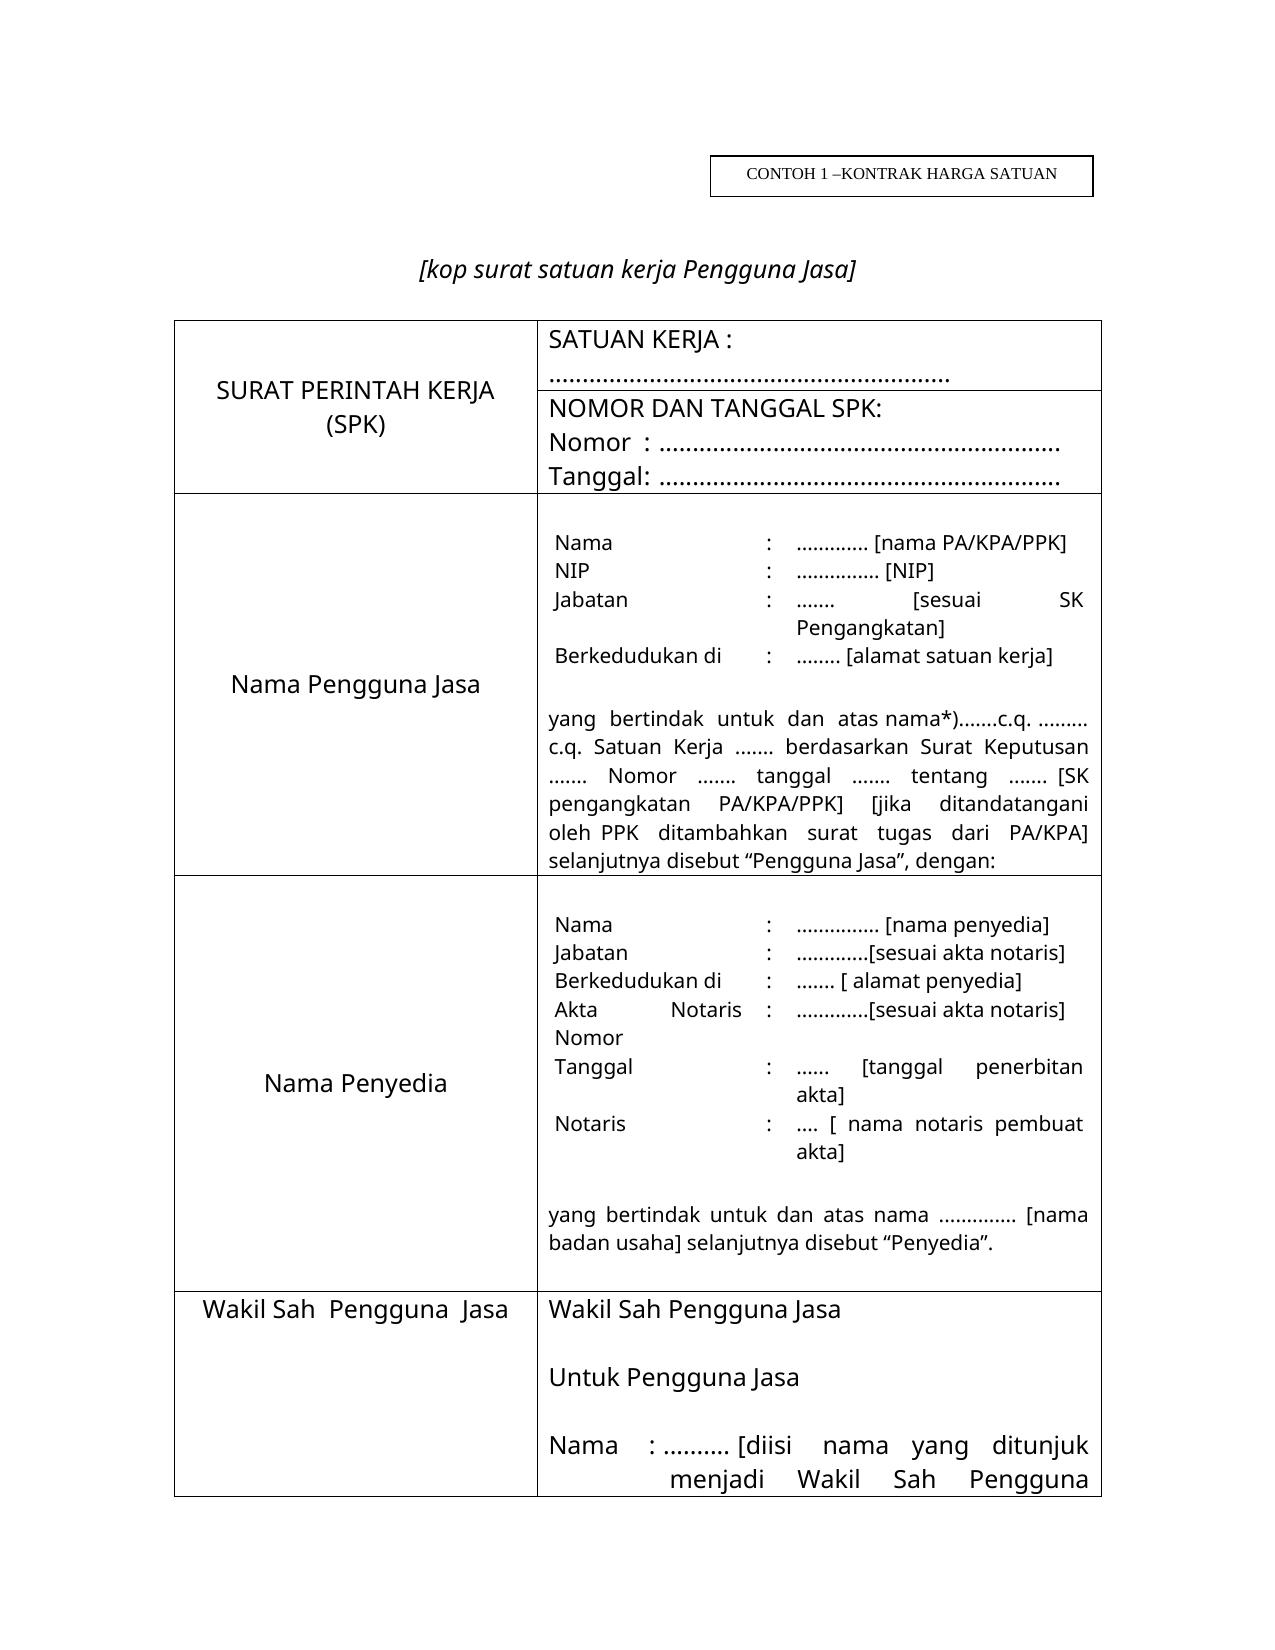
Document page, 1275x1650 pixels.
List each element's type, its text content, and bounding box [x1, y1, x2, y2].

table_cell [175, 1292, 537, 1496]
table_cell Nama Pengguna Jasa [175, 494, 537, 875]
table_header SATUAN KERJA : ............................................................ [538, 321, 1101, 389]
table_cell Nama Penyedia [175, 876, 537, 1291]
table_cell yang bertindak untuk dan atas nama*).......c.q. ......... c.q. Satuan Kerja ....... berdasarkan Surat Keputusan ....... Nomor ....... tanggal ....... tentang ....... [SK pengangkatan PA/KPA/PPK] [jika ditandatangani oleh PPK ditambahkan surat tugas dari PA/KPA] selanjutnya disebut “Pengguna Jasa”, dengan: [538, 494, 1101, 875]
table_header SURAT PERINTAH KERJA (SPK) [175, 321, 537, 493]
table_cell NOMOR DAN TANGGAL SPK: Nomor : ............................................................ Tanggal : ............................................................ [538, 391, 1101, 493]
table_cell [538, 1292, 1101, 1496]
text [kop surat satuan kerja Pengguna Jasa] [150, 252, 1125, 286]
table_cell yang bertindak untuk dan atas nama .............. [nama badan usaha] selanjutnya disebut “Penyedia”. [538, 876, 1101, 1291]
